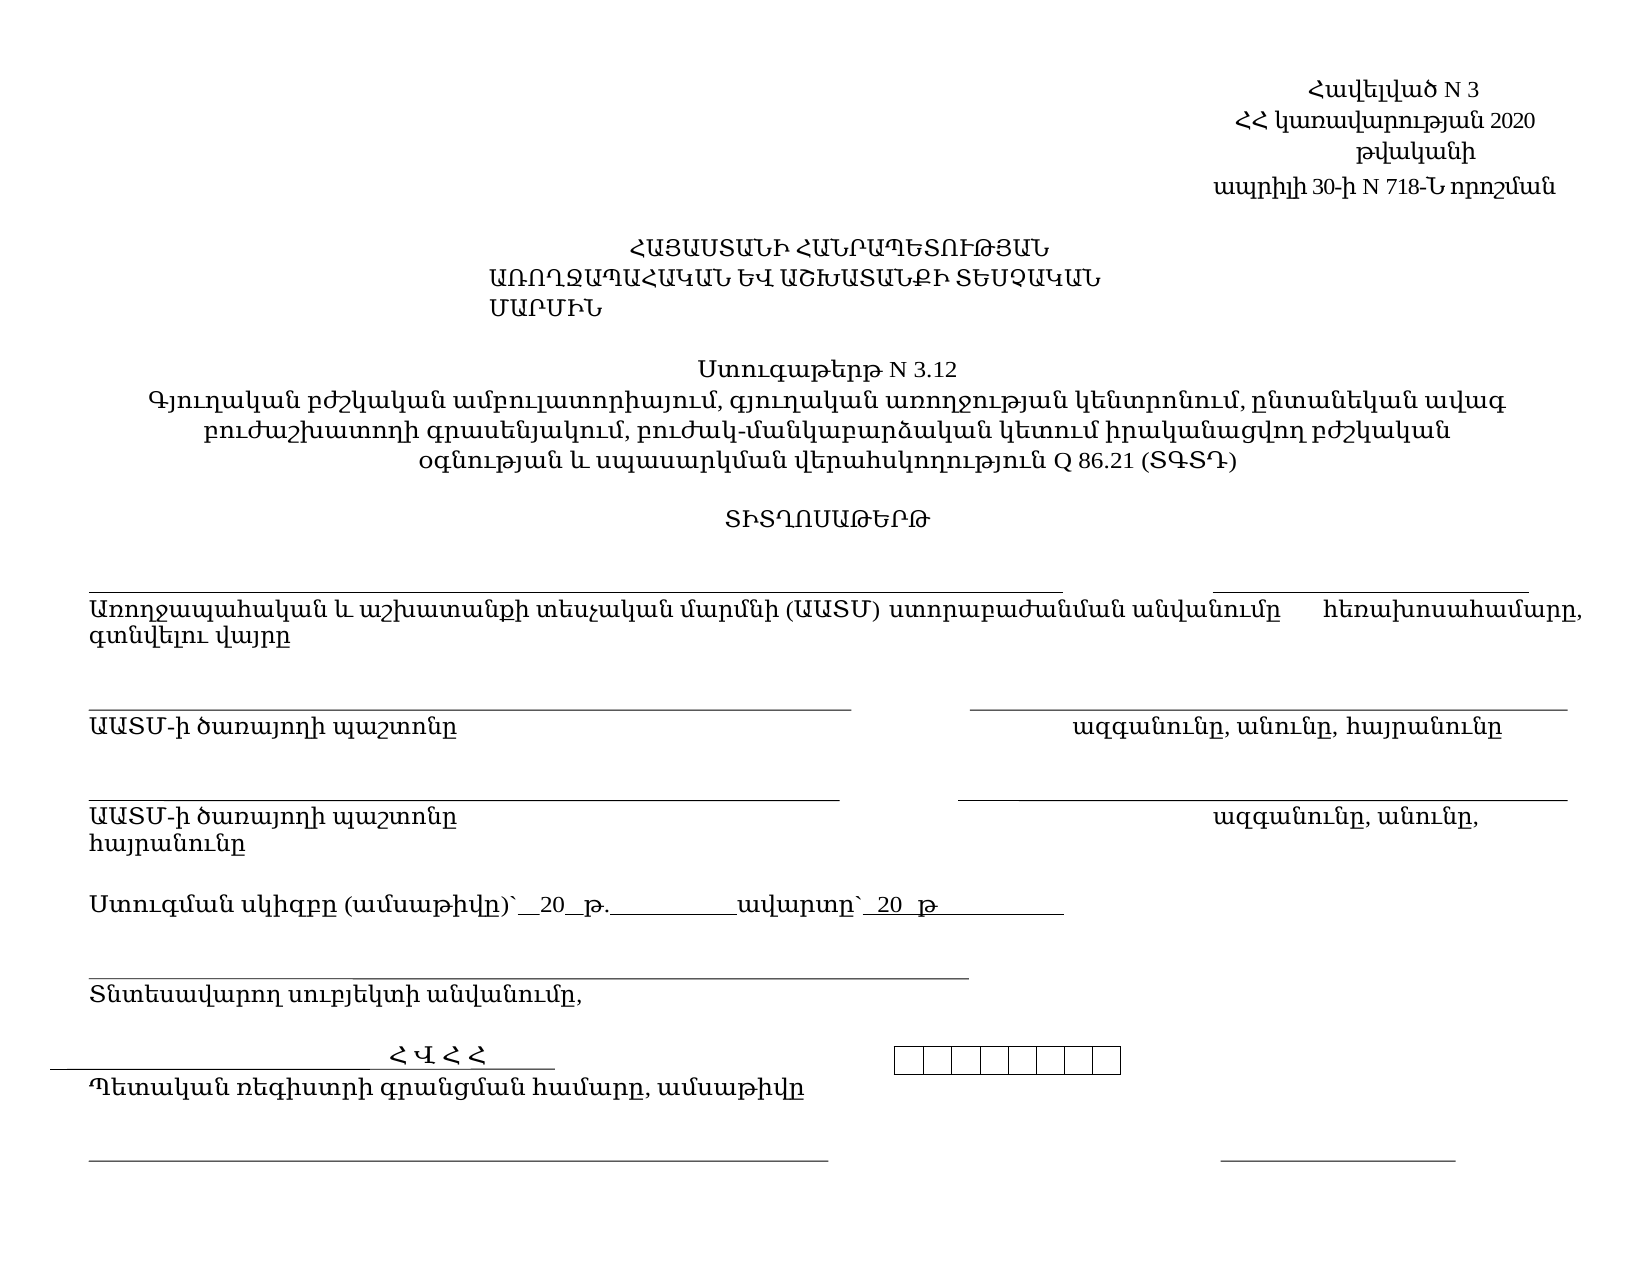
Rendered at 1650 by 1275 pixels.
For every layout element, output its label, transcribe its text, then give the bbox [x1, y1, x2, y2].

text Հավելված N 3 [1289, 77, 1619, 103]
text Առողջապահական և աշխատանքի տեսչական մարմնի (ԱԱՏՄ) ստորաբաժանման անվանումը հեռախոսահամարը, գտնվելու վայրը [89, 589, 1619, 649]
text Ստուգաթերթ N 3.12 [139, 356, 1515, 383]
text Հ Վ Հ Հ [48, 1043, 827, 1069]
text ապրիլի 30-ի N 718-Ն որոշման [1203, 173, 1567, 200]
text ՀՀ կառավարության 2020 թվականի [1203, 107, 1567, 164]
text Ստուգման սկիզբը (ամսաթիվը)` 20 թ. ավարտը` 20 թ [89, 891, 1619, 917]
text ԱԱՏՄ-ի ծառայողի պաշտոնը ազգանունը, անունը, հայրանունը [89, 797, 1619, 856]
text Գյուղական բժշկական ամբուլատորիայում, գյուղական առողջության կենտրոնում, ընտանեկան ավագ բուժաշխատողի գրասենյակում, բուժակ-մանկաբարձական կետում իրականացվող բժշկական օգնության և սպասարկման վերահսկողություն Q 86.21 (ՏԳՏԴ) [137, 387, 1518, 474]
text ՀԱՅԱՍՏԱՆԻ ՀԱՆՐԱՊԵՏՈՒԹՅԱՆ ԱՌՈՂՋԱՊԱՀԱԿԱՆ ԵՎ ԱՇԽԱՏԱՆՔԻ ՏԵՍՉԱԿԱՆ ՄԱՐՄԻՆ [489, 235, 1190, 322]
text Տնտեսավարող սուբյեկտի անվանումը, [89, 975, 1619, 1007]
text ԱԱՏՄ-ի ծառայողի պաշտոնը ազգանունը, անունը, հայրանունը [89, 707, 1619, 739]
text Պետական ռեգիստրի գրանցման համարը, ամսաթիվը [89, 1074, 1619, 1100]
text ՏԻՏՂՈՍԱԹԵՐԹ [139, 506, 1515, 532]
